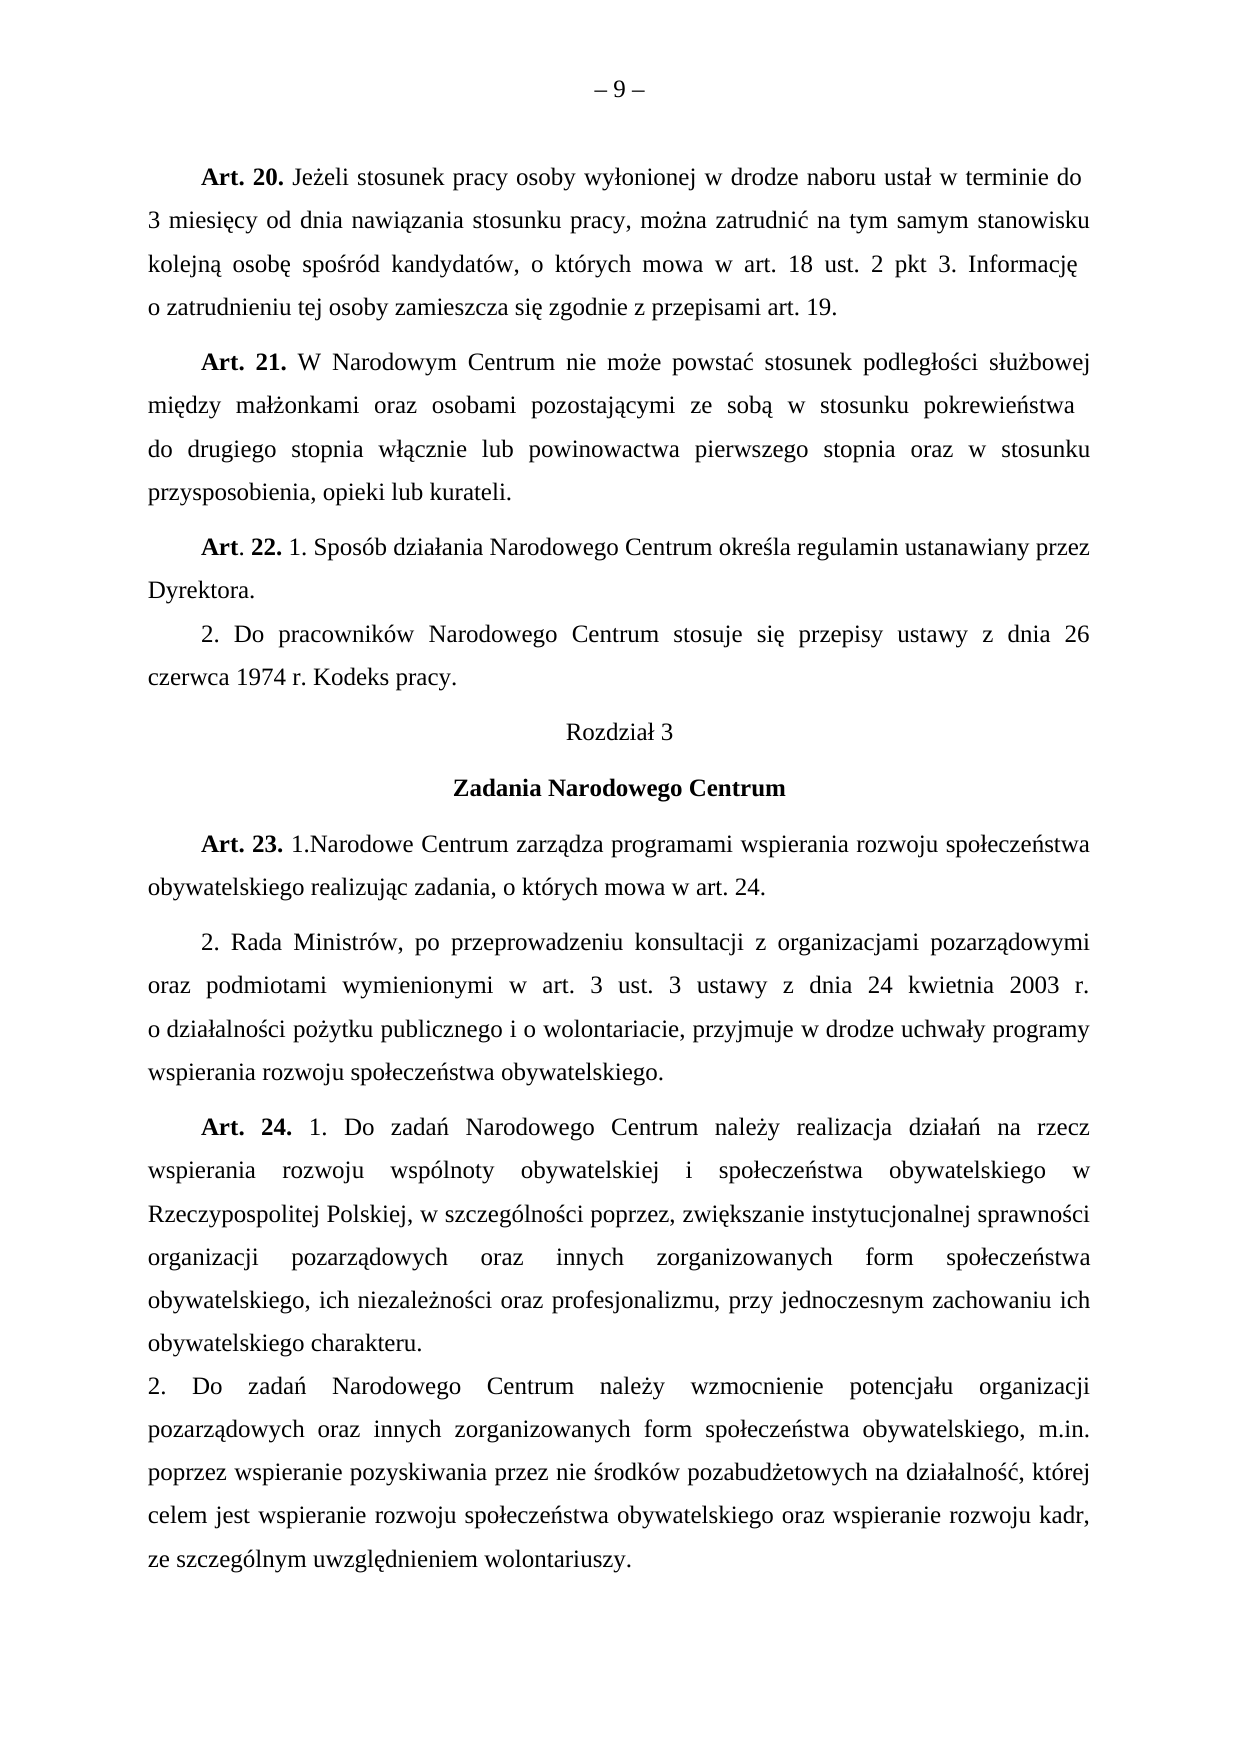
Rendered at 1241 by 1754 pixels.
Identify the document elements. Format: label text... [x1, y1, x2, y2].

text 2. Do pracowników Narodowego Centrum stosuje się przepisy ustawy z dnia 26 czerwca 1974 r. Kodeks pracy. [148, 619, 1091, 691]
text Art. 22. 1. Sposób działania Narodowego Centrum określa regulamin ustanawiany przez Dyrektora. [148, 532, 1091, 604]
text Rozdział 3 [148, 717, 1091, 746]
text Art. 23. 1.Narodowe Centrum zarządza programami wspierania rozwoju społeczeństwa obywatelskiego realizując zadania, o których mowa w art. 24. [148, 829, 1091, 901]
text 2. Do zadań Narodowego Centrum należy wzmocnienie potencjału organizacji pozarządowych oraz innych zorganizowanych form społeczeństwa obywatelskiego, m.in. poprzez wspieranie pozyskiwania przez nie środków pozabudżetowych na działalność, której celem jest wspieranie rozwoju społeczeństwa obywatelskiego oraz wspieranie rozwoju kadr, ze szczególnym uwzględnieniem wolontariuszy. [148, 1371, 1091, 1572]
text Zadania Narodowego Centrum [148, 773, 1091, 802]
text 2. Rada Ministrów, po przeprowadzeniu konsultacji z organizacjami pozarządowymi oraz podmiotami wymienionymi w art. 3 ust. 3 ustawy z dnia 24 kwietnia 2003 r. o działalności pożytku publicznego i o wolontariacie, przyjmuje w drodze uchwały programy wspierania rozwoju społeczeństwa obywatelskiego. [148, 927, 1091, 1086]
text Art. 21. W Narodowym Centrum nie może powstać stosunek podległości służbowej między małżonkami oraz osobami pozostającymi ze sobą w stosunku pokrewieństwa do drugiego stopnia włącznie lub powinowactwa pierwszego stopnia oraz w stosunku przysposobienia, opieki lub kurateli. [148, 347, 1091, 506]
text Art. 24. 1. Do zadań Narodowego Centrum należy realizacja działań na rzecz wspierania rozwoju wspólnoty obywatelskiej i społeczeństwa obywatelskiego w Rzeczypospolitej Polskiej, w szczególności poprzez, zwiększanie instytucjonalnej sprawności organizacji pozarządowych oraz innych zorganizowanych form społeczeństwa obywatelskiego, ich niezależności oraz profesjonalizmu, przy jednoczesnym zachowaniu ich obywatelskiego charakteru. [148, 1112, 1091, 1357]
text Art. 20. Jeżeli stosunek pracy osoby wyłonionej w drodze naboru ustał w terminie do 3 miesięcy od dnia nawiązania stosunku pracy, można zatrudnić na tym samym stanowisku kolejną osobę spośród kandydatów, o których mowa w art. 18 ust. 2 pkt 3. Informację o zatrudnieniu tej osoby zamieszcza się zgodnie z przepisami art. 19. [148, 162, 1091, 321]
